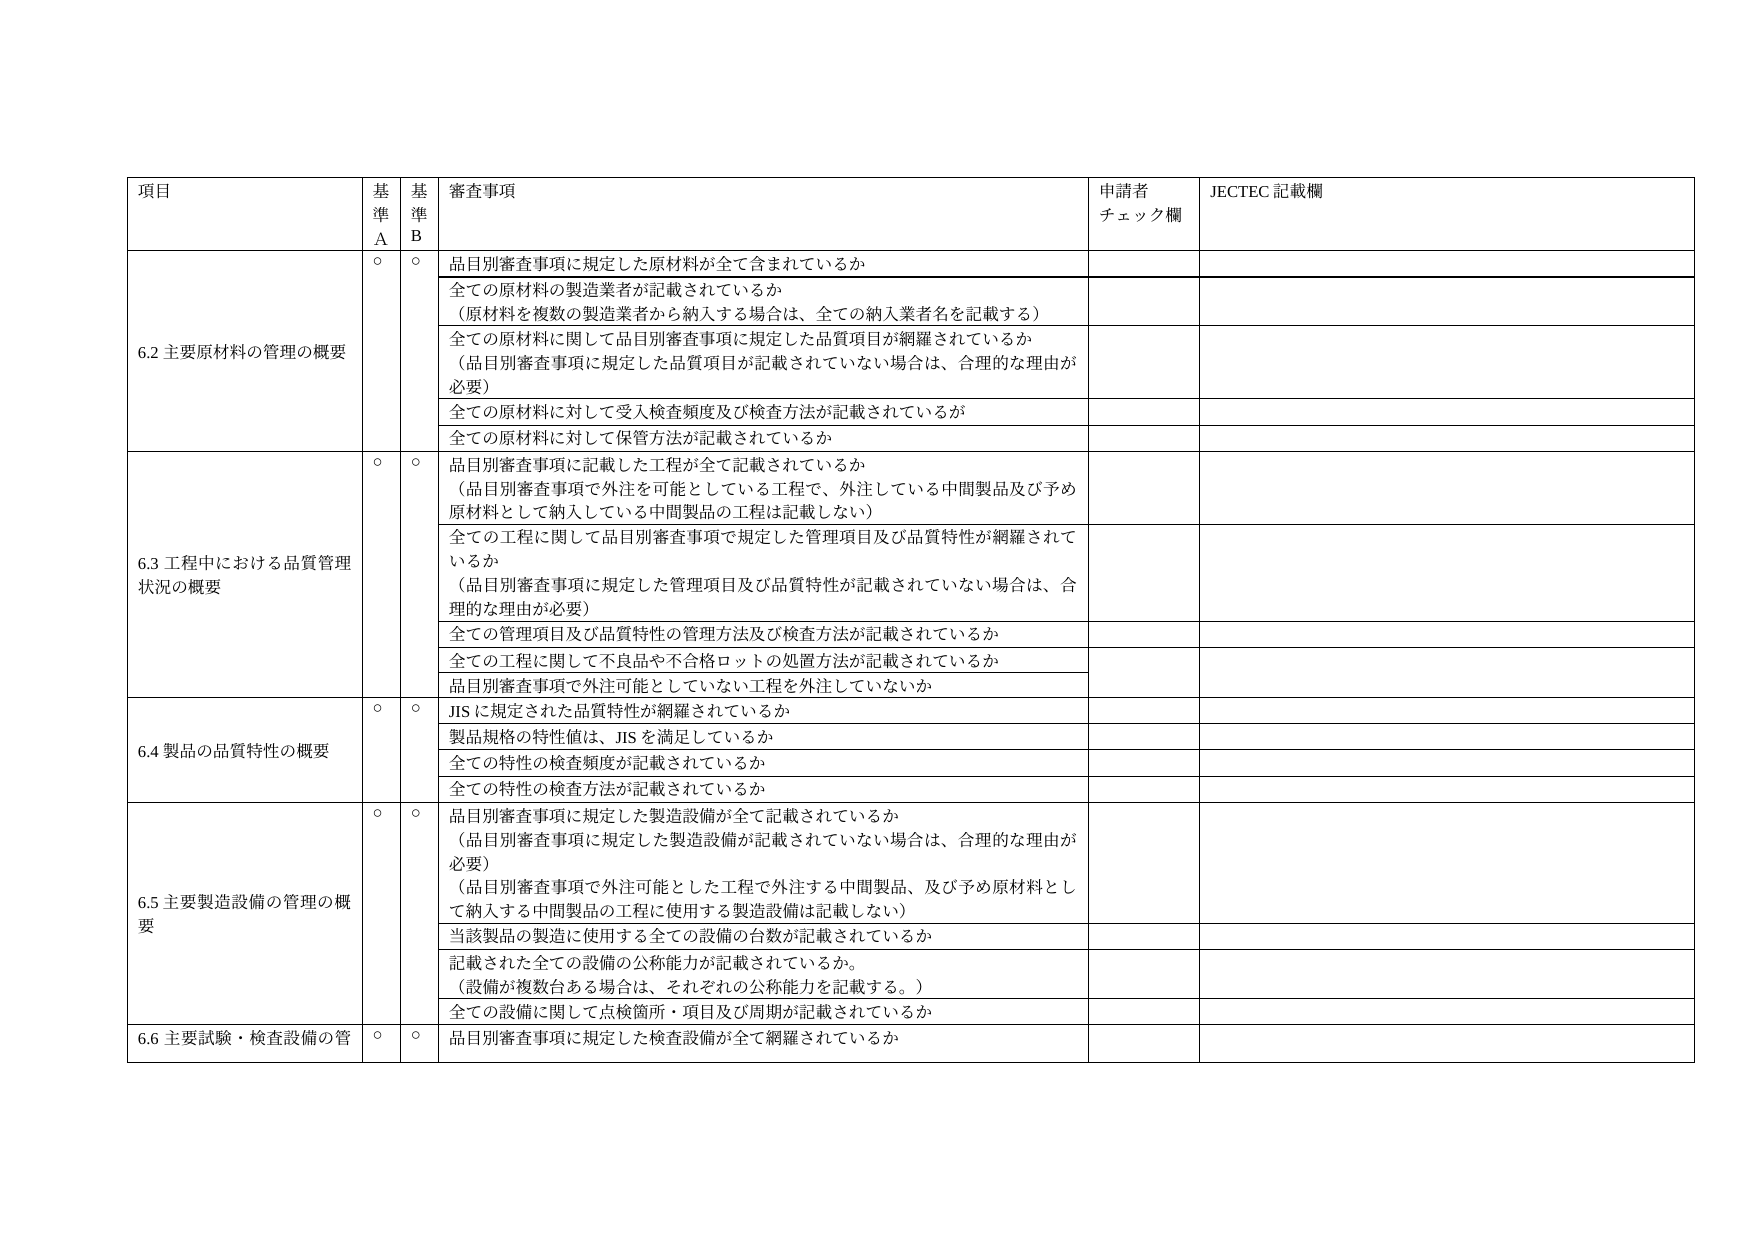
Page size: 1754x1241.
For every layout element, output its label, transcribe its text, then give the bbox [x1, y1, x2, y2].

table_cell [1089, 924, 1199, 949]
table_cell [439, 1025, 1088, 1062]
table_cell 記載された全ての設備の公称能力が記載されているか。 （設備が複数台ある場合は、それぞれの公称能力を記載する。） [439, 950, 1088, 998]
table_cell [1200, 399, 1694, 424]
table_header 項目 [128, 178, 362, 250]
table_cell ○ [363, 452, 400, 697]
table_cell [1089, 698, 1199, 723]
table_cell ○ [363, 803, 400, 1024]
table_cell [1089, 399, 1199, 424]
table_cell ○ [363, 698, 400, 802]
table_cell [1200, 326, 1694, 398]
table_cell 全ての原材料に対して受入検査頻度及び検査方法が記載されているが [439, 399, 1088, 424]
table_cell 当該製品の製造に使用する全ての設備の台数が記載されているか [439, 924, 1088, 949]
table_cell 品目別審査事項に規定した原材料が全て含まれているか [439, 251, 1088, 276]
table_cell [1200, 1025, 1694, 1062]
table_cell [1200, 999, 1694, 1024]
table_cell [1089, 724, 1199, 749]
table_cell [1089, 452, 1199, 524]
table_cell ○ [401, 803, 438, 1024]
table_cell ○ [401, 251, 438, 451]
table_cell [1089, 803, 1199, 923]
table_cell 全ての特性の検査頻度が記載されているか [439, 750, 1088, 776]
table_cell [1089, 950, 1199, 998]
table_cell ○ [401, 452, 438, 697]
table_cell 6.3 工程中における品質管理状況の概要 [128, 452, 362, 697]
table_cell [1200, 803, 1694, 923]
table_cell 全ての原材料に関して品目別審査事項に規定した品質項目が網羅されているか （品目別審査事項に規定した品質項目が記載されていない場合は、合理的な理由が必要） [439, 326, 1088, 398]
table_cell [1089, 1025, 1199, 1062]
table_header 基準Ａ [363, 178, 400, 250]
table_cell [1089, 278, 1199, 325]
table_cell 全ての工程に関して不良品や不合格ロットの処置方法が記載されているか [439, 648, 1088, 672]
table_header 基準B [401, 178, 438, 250]
table_cell [1200, 648, 1694, 697]
table_cell [1089, 326, 1199, 398]
table_header JECTEC記載欄 [1200, 178, 1694, 250]
table_cell [1089, 426, 1199, 451]
table_header 審査事項 [439, 178, 1088, 250]
table_cell JISに規定された品質特性が網羅されているか [439, 698, 1088, 723]
table_cell ○ [363, 1025, 400, 1062]
table_cell [1089, 251, 1199, 276]
table_cell [1089, 525, 1199, 621]
table_cell 品目別審査事項に規定した製造設備が全て記載されているか （品目別審査事項に規定した製造設備が記載されていない場合は、合理的な理由が必要） （品目別審査事項で外注可能とした工程で外注する中間製品、及び予め原材料として納入する中間製品の工程に使用する製造設備は記載しない） [439, 803, 1088, 923]
table_cell [1200, 452, 1694, 524]
table_cell 6.5主要製造設備の管理の概要 [128, 803, 362, 1024]
table_cell [1200, 251, 1694, 276]
table_cell [1200, 777, 1694, 802]
table_cell [1089, 648, 1199, 697]
table_cell 製品規格の特性値は、JISを満足しているか [439, 724, 1088, 749]
table_cell 6.6 主要試験・検査設備の管理の概要 [128, 1025, 362, 1062]
table_header 申請者 チェック欄 [1089, 178, 1199, 250]
table_cell [1089, 750, 1199, 776]
table_cell [1089, 777, 1199, 802]
table_cell [1200, 924, 1694, 949]
table_cell [1200, 724, 1694, 749]
table_cell [1200, 750, 1694, 776]
table_cell ○ [401, 1025, 438, 1062]
table_cell ○ [363, 251, 400, 451]
table_cell 全ての工程に関して品目別審査事項で規定した管理項目及び品質特性が網羅されているか （品目別審査事項に規定した管理項目及び品質特性が記載されていない場合は、合理的な理由が必要） [439, 525, 1088, 621]
table_cell [1200, 426, 1694, 451]
table_cell 全ての特性の検査方法が記載されているか [439, 777, 1088, 802]
table_cell [1200, 950, 1694, 998]
table_cell 6.2 主要原材料の管理の概要 [128, 251, 362, 451]
table_cell [1200, 278, 1694, 325]
table_cell [1089, 999, 1199, 1024]
table_cell 全ての原材料の製造業者が記載されているか （原材料を複数の製造業者から納入する場合は、全ての納入業者名を記載する） [439, 278, 1088, 325]
table_cell [1200, 525, 1694, 621]
table_cell [1089, 622, 1199, 647]
table_cell 品目別審査事項に記載した工程が全て記載されているか （品目別審査事項で外注を可能としている工程で、外注している中間製品及び予め原材料として納入している中間製品の工程は記載しない） [439, 452, 1088, 524]
table_cell [1200, 698, 1694, 723]
table_cell 全ての原材料に対して保管方法が記載されているか [439, 426, 1088, 451]
table_cell 6.4 製品の品質特性の概要 [128, 698, 362, 802]
table_cell ○ [401, 698, 438, 802]
table_cell 品目別審査事項で外注可能としていない工程を外注していないか [439, 673, 1088, 697]
table_cell [1200, 622, 1694, 647]
table_cell 全ての設備に関して点検箇所・項目及び周期が記載されているか [439, 999, 1088, 1024]
table_cell 全ての管理項目及び品質特性の管理方法及び検査方法が記載されているか [439, 622, 1088, 647]
